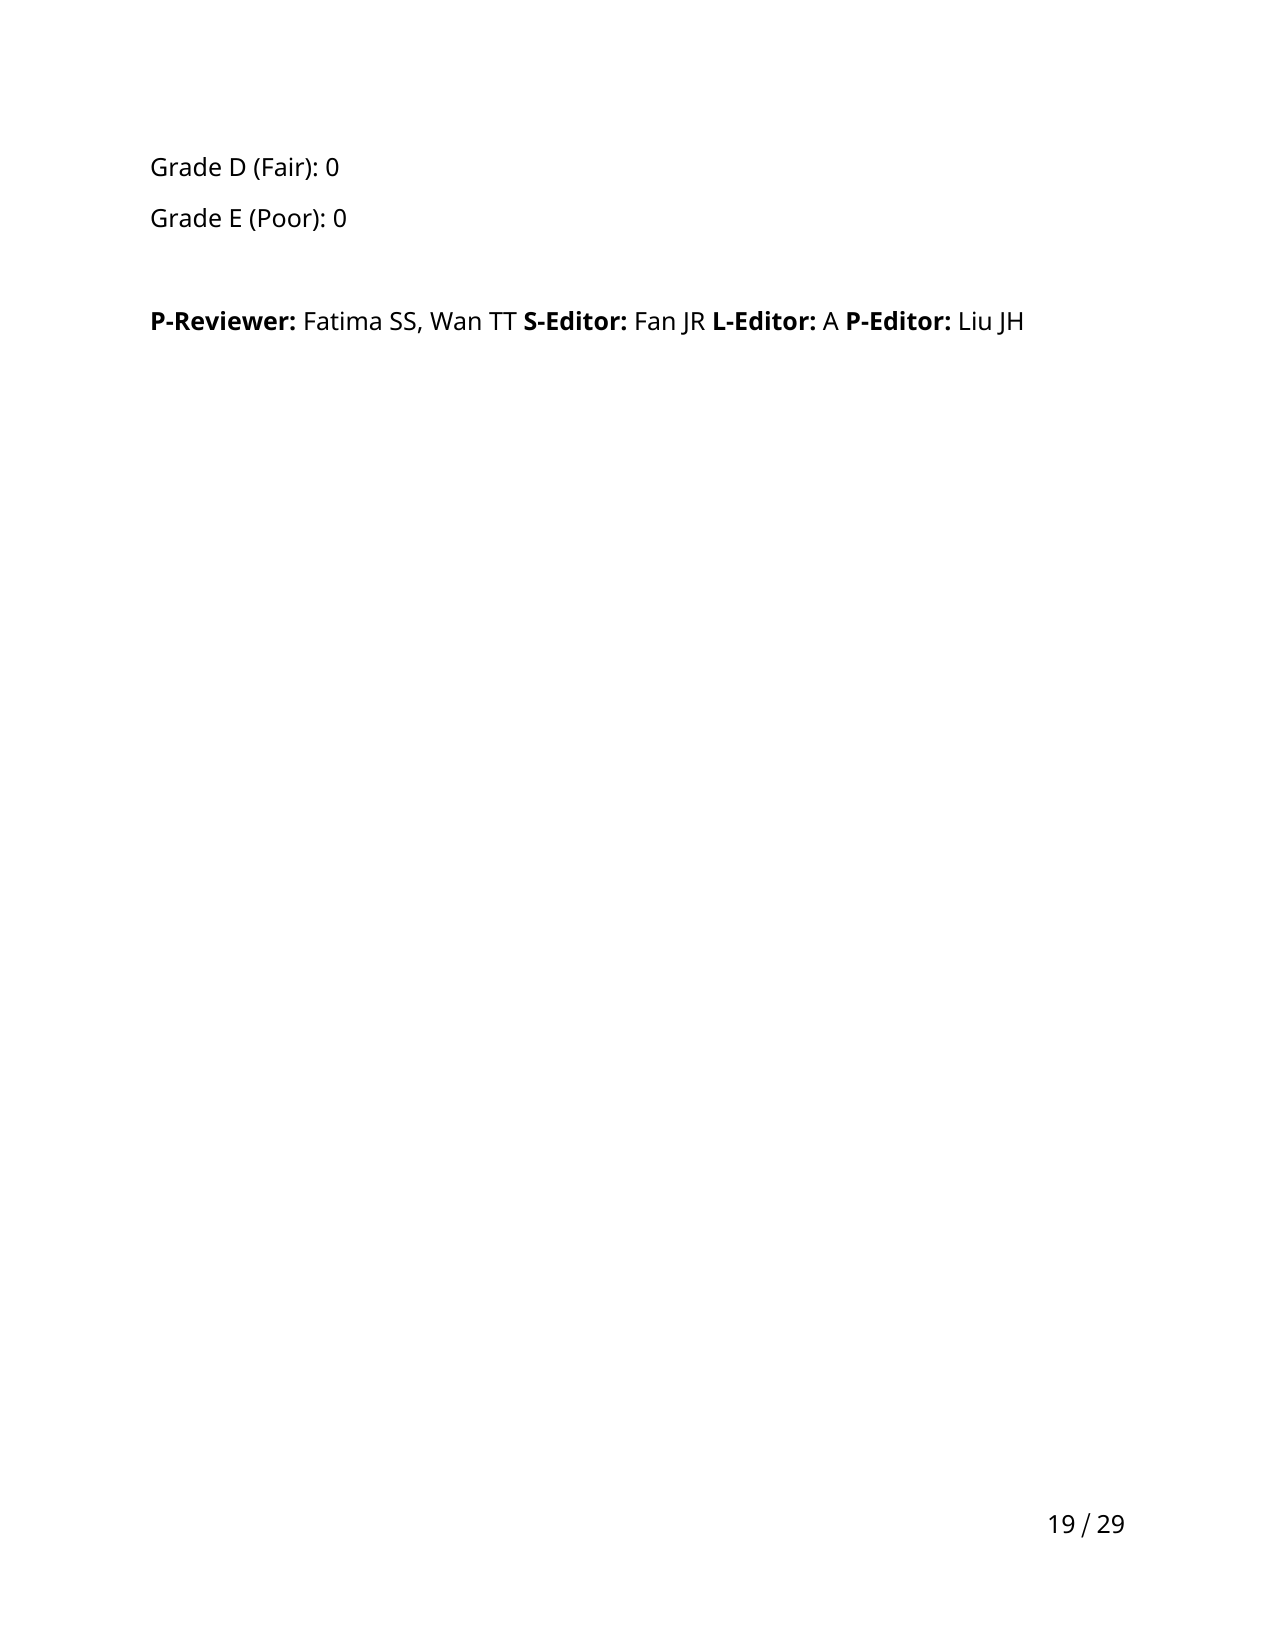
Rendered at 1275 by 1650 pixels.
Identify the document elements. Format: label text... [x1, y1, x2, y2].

text P-Reviewer: Fatima SS, Wan TT S-Editor: Fan JR L-Editor: A P-Editor: Liu JH [150, 303, 1125, 337]
text Grade D (Fair): 0 [150, 150, 1125, 184]
text Grade E (Poor): 0 [150, 201, 1125, 235]
